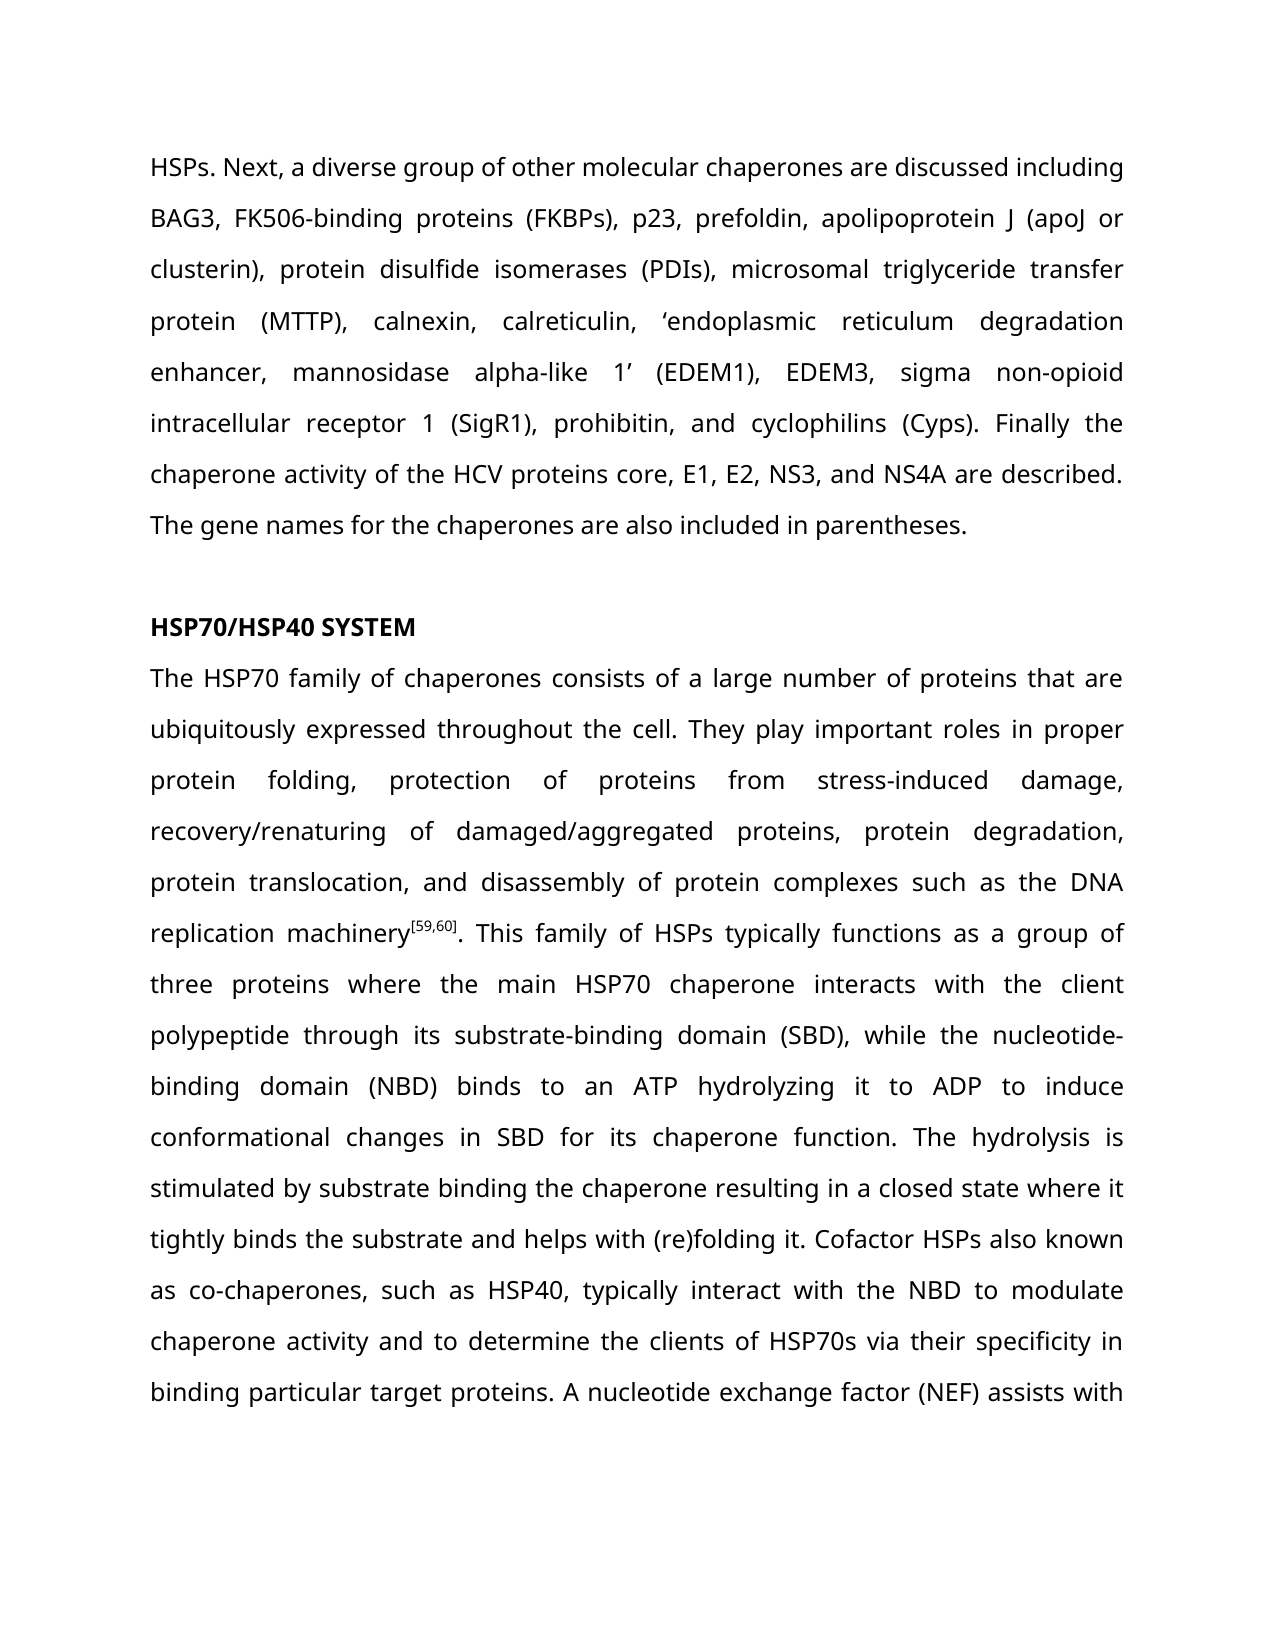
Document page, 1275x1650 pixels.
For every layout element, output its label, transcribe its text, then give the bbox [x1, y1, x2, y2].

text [150, 660, 1125, 1409]
text HSP70/HSP40 SYSTEM [150, 609, 1125, 643]
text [150, 150, 1125, 541]
